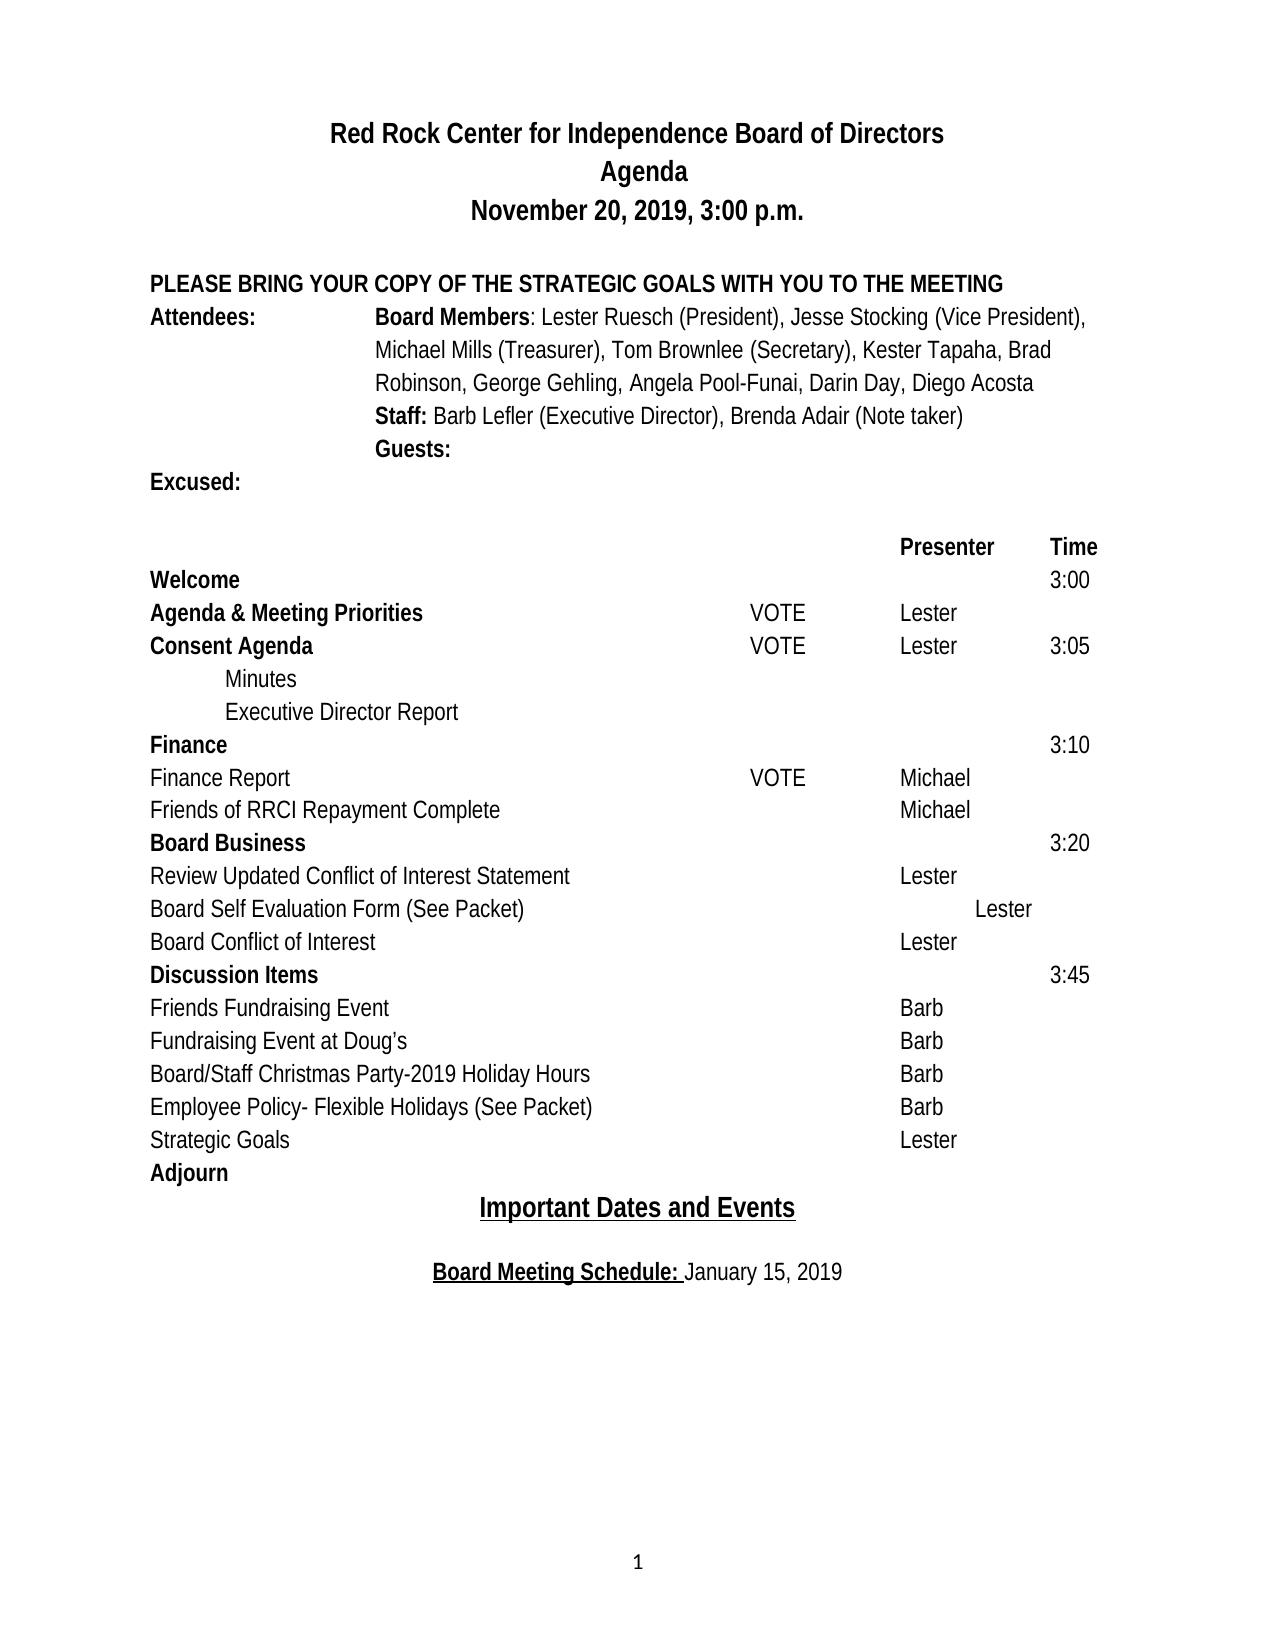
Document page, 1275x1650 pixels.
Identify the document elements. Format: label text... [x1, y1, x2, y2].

text Review Updated Conflict of Interest Statement Lester [150, 861, 1125, 890]
text Important Dates and Events [150, 1191, 1125, 1224]
text Staff: Barb Lefler (Executive Director), Brenda Adair (Note taker) [300, 401, 1125, 430]
text Finance 3:10 [150, 730, 1125, 758]
text Board Conflict of Interest Lester [150, 927, 1125, 956]
text Board Self Evaluation Form (See Packet) Lester [150, 894, 1125, 923]
text Adjourn [150, 1158, 1125, 1186]
text Attendees: Board Members: Lester Ruesch (President), Jesse Stocking (Vice President), Michael Mills (Treasurer), Tom Brownlee (Secretary), Kester Tapaha, Brad Robinson, George Gehling, Angela Pool-Funai, Darin Day, Diego Acosta [150, 302, 1125, 397]
text Friends of RRCI Repayment Complete Michael [150, 796, 1125, 824]
text Board/Staff Christmas Party-2019 Holiday Hours Barb [150, 1059, 1125, 1087]
text Finance Report VOTE Michael [150, 763, 1125, 791]
text PLEASE BRING YOUR COPY OF THE STRATEGIC GOALS WITH YOU TO THE MEETING [150, 269, 1125, 298]
text Presenter Time [150, 532, 1125, 561]
text Minutes [150, 664, 1125, 692]
text Red Rock Center for Independence Board of Directors [150, 116, 1125, 149]
text Agenda [525, 154, 1125, 188]
text Board Meeting Schedule: January 15, 2019 [150, 1256, 1125, 1285]
text Discussion Items 3:45 [150, 960, 1125, 989]
text Agenda & Meeting Priorities VOTE Lester [150, 598, 1125, 627]
text Welcome 3:00 [150, 565, 1125, 594]
text Guests: [375, 434, 1125, 463]
text Executive Director Report [150, 697, 1125, 725]
text Strategic Goals Lester [150, 1125, 1125, 1153]
text Board Business 3:20 [150, 828, 1125, 857]
text November 20, 2019, 3:00 p.m. [150, 193, 1125, 226]
text Employee Policy- Flexible Holidays (See Packet) Barb [150, 1092, 1125, 1120]
text Friends Fundraising Event Barb [150, 993, 1125, 1022]
text Consent Agenda VOTE Lester 3:05 [150, 631, 1125, 659]
text Fundraising Event at Doug’s Barb [150, 1026, 1125, 1054]
text Excused: [150, 467, 1125, 496]
